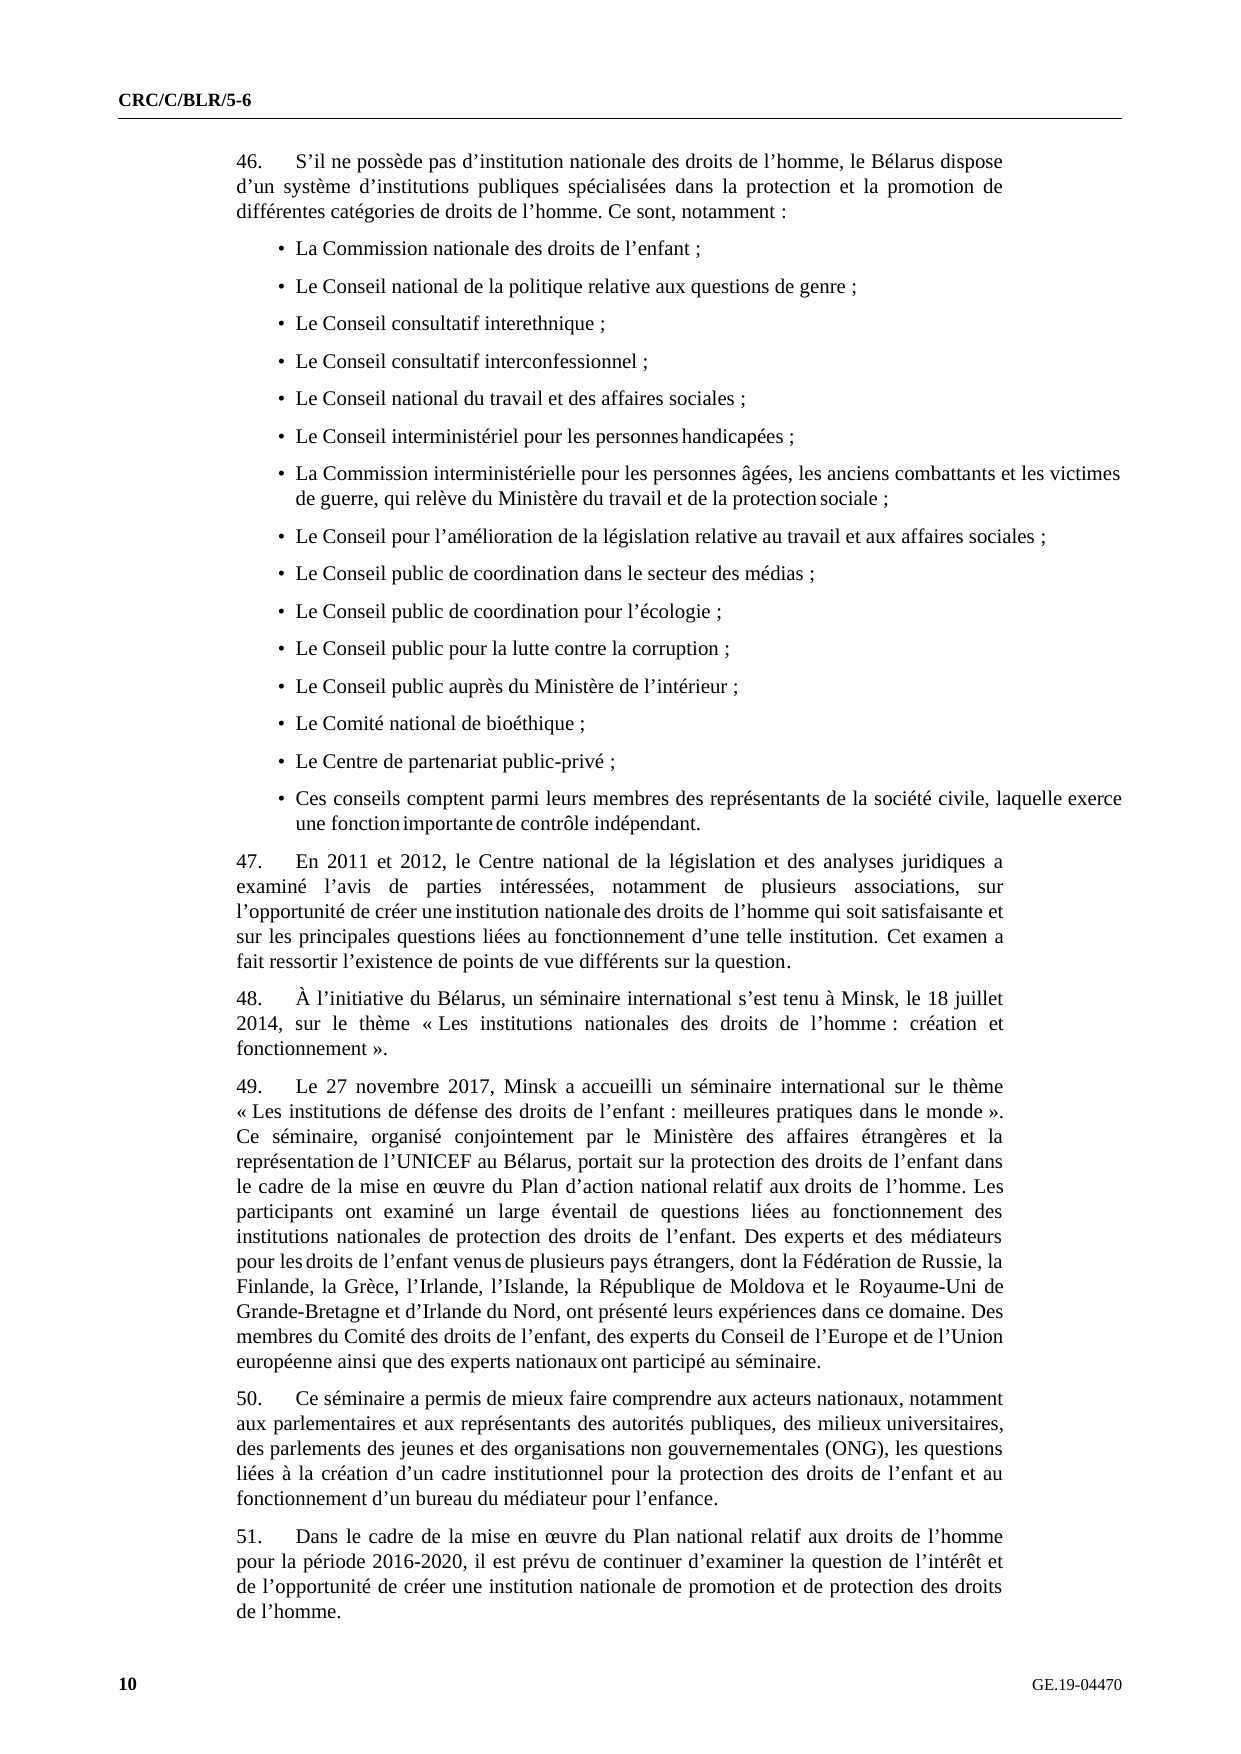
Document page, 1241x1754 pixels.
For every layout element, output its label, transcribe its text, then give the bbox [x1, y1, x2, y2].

text Le Conseil pour l’amélioration de la législation relative au travail et aux affaires sociales ; [278, 523, 1122, 548]
text Ces conseils comptent parmi leurs membres des représentants de la société civile, laquelle exerce une fonction importante de contrôle indépendant. [278, 785, 1122, 835]
text 51. Dans le cadre de la mise en œuvre du Plan national relatif aux droits de l’homme pour la période 2016-2020, il est prévu de continuer d’examiner la question de l’intérêt et de l’opportunité de créer une institution nationale de promotion et de protection des droits de l’homme. [236, 1523, 1004, 1623]
text La Commission nationale des droits de l’enfant ; [278, 235, 1122, 260]
text 48. À l’initiative du Bélarus, un séminaire international s’est tenu à Minsk, le 18 juillet 2014, sur le thème « Les institutions nationales des droits de l’homme : création et fonctionnement ». [236, 985, 1004, 1060]
text Le Conseil consultatif interconfessionnel ; [278, 348, 1122, 373]
text 49. Le 27 novembre 2017, Minsk a accueilli un séminaire international sur le thème « Les institutions de défense des droits de l’enfant : meilleures pratiques dans le monde ». Ce séminaire, organisé conjointement par le Ministère des affaires étrangères et la représentation de l’UNICEF au Bélarus, portait sur la protection des droits de l’enfant dans le cadre de la mise en œuvre du Plan d’action national relatif aux droits de l’homme. Les participants ont examiné un large éventail de questions liées au fonctionnement des institutions nationales de protection des droits de l’enfant. Des experts et des médiateurs pour les droits de l’enfant venus de plusieurs pays étrangers, dont la Fédération de Russie, la Finlande, la Grèce, l’Irlande, l’Islande, la République de Moldova et le Royaume-Uni de Grande-Bretagne et d’Irlande du Nord, ont présenté leurs expériences dans ce domaine. Des membres du Comité des droits de l’enfant, des experts du Conseil de l’Europe et de l’Union européenne ainsi que des experts nationaux ont participé au séminaire. [236, 1073, 1004, 1373]
text Le Centre de partenariat public-privé ; [278, 748, 1122, 773]
text Le Conseil consultatif interethnique ; [278, 310, 1122, 335]
text Le Conseil public de coordination dans le secteur des médias ; [278, 560, 1122, 585]
text La Commission interministérielle pour les personnes âgées, les anciens combattants et les victimes de guerre, qui relève du Ministère du travail et de la protection sociale ; [278, 460, 1122, 510]
text Le Conseil public de coordination pour l’écologie ; [278, 598, 1122, 623]
text Le Conseil public pour la lutte contre la corruption ; [278, 635, 1122, 660]
text 47. En 2011 et 2012, le Centre national de la législation et des analyses juridiques a examiné l’avis de parties intéressées, notamment de plusieurs associations, sur l’opportunité de créer une institution nationale des droits de l’homme qui soit satisfaisante et sur les principales questions liées au fonctionnement d’une telle institution. Cet examen a fait ressortir l’existence de points de vue différents sur la question. [236, 848, 1004, 973]
text Le Conseil public auprès du Ministère de l’intérieur ; [278, 673, 1122, 698]
text Le Conseil interministériel pour les personnes handicapées ; [278, 423, 1122, 448]
text Le Conseil national de la politique relative aux questions de genre ; [278, 273, 1122, 298]
text 50. Ce séminaire a permis de mieux faire comprendre aux acteurs nationaux, notamment aux parlementaires et aux représentants des autorités publiques, des milieux universitaires, des parlements des jeunes et des organisations non gouvernementales (ONG), les questions liées à la création d’un cadre institutionnel pour la protection des droits de l’enfant et au fonctionnement d’un bureau du médiateur pour l’enfance. [236, 1385, 1004, 1510]
text Le Comité national de bioéthique ; [278, 710, 1122, 735]
text 46. S’il ne possède pas d’institution nationale des droits de l’homme, le Bélarus dispose d’un système d’institutions publiques spécialisées dans la protection et la promotion de différentes catégories de droits de l’homme. Ce sont, notamment : [236, 148, 1004, 223]
text Le Conseil national du travail et des affaires sociales ; [278, 385, 1122, 410]
